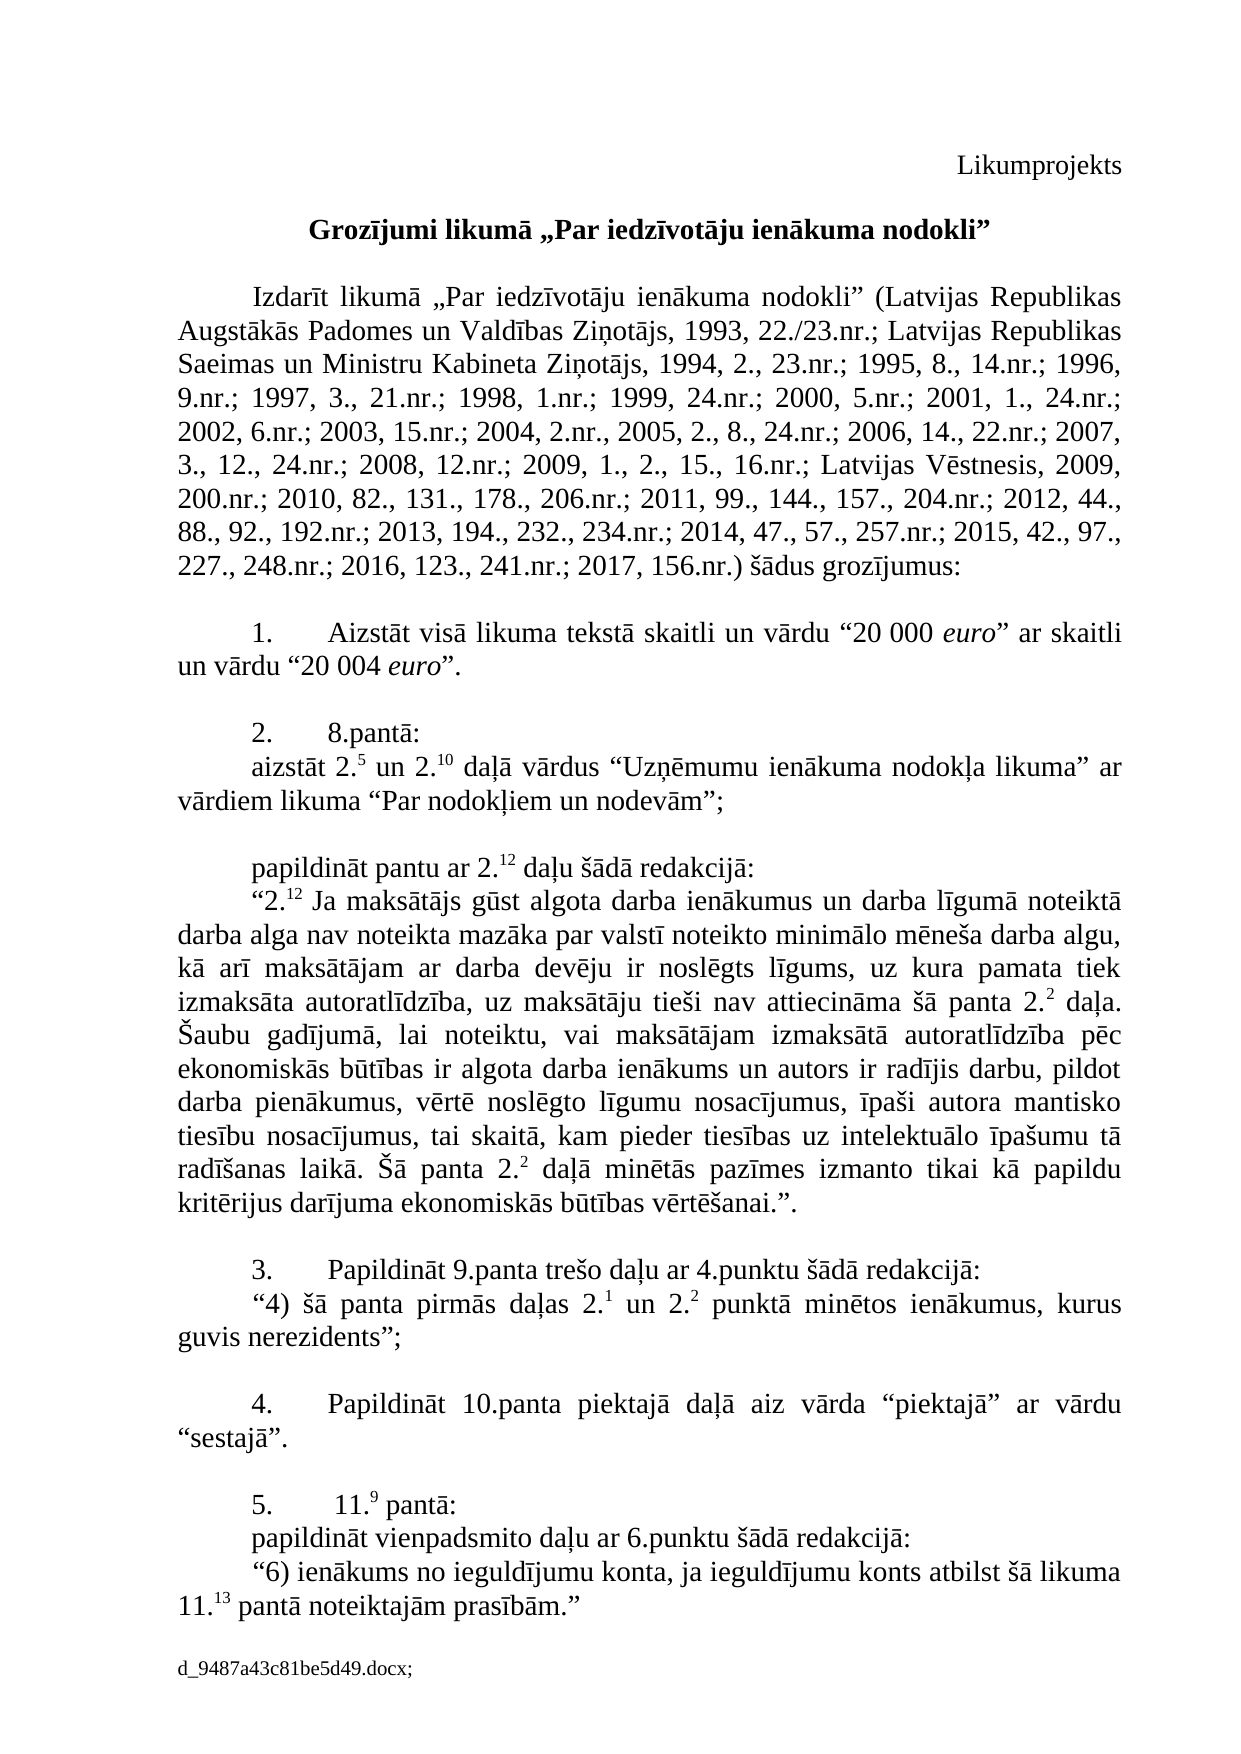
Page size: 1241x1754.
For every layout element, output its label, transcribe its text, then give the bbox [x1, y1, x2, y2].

list 11.9 pantā: [177, 1487, 1122, 1521]
list Aizstāt visā likuma tekstā skaitli un vārdu “20 000 euro” ar skaitli un vārdu “20 004 euro”. [177, 615, 1122, 682]
list Papildināt 9.panta trešo daļu ar 4.punktu šādā redakcijā: [177, 1252, 1122, 1286]
subtitle Grozījumi likumā „Par iedzīvotāju ienākuma nodokli” [177, 212, 1122, 246]
list 8.pantā: [177, 716, 1122, 749]
list “2.12 Ja maksātājs gūst algota darba ienākumus un darba līgumā noteiktā darba alga nav noteikta mazāka par valstī noteikto minimālo mēneša darba algu, kā arī maksātājam ar darba devēju ir noslēgts līgums, uz kura pamata tiek izmaksāta autoratlīdzība, uz maksātāju tieši nav attiecināma šā panta 2.2 daļa. Šaubu gadījumā, lai noteiktu, vai maksātājam izmaksātā autoratlīdzība pēc ekonomiskās būtības ir algota darba ienākums un autors ir radījis darbu, pildot darba pienākumus, vērtē noslēgto līgumu nosacījumus, īpaši autora mantisko tiesību nosacījumus, tai skaitā, kam pieder tiesības uz intelektuālo īpašumu tā radīšanas laikā. Šā panta 2.2 daļā minētās pazīmes izmanto tikai kā papildu kritērijus darījuma ekonomiskās būtības vērtēšanai.”. [177, 883, 1122, 1219]
list papildināt pantu ar 2.12 daļu šādā redakcijā: [177, 850, 1122, 883]
list “4) šā panta pirmās daļas 2.1 un 2.2 punktā minētos ienākumus, kurus guvis nerezidents”; [177, 1286, 1122, 1353]
list “6) ienākums no ieguldījumu konta, ja ieguldījumu konts atbilst šā likuma 11.13 pantā noteiktajām prasībām.” [177, 1554, 1122, 1621]
text Likumprojekts [177, 148, 1122, 180]
list Papildināt 10.panta piektajā daļā aiz vārda “piektajā” ar vārdu “sestajā”. [177, 1386, 1122, 1453]
text Izdarīt likumā „Par iedzīvotāju ienākuma nodokli” (Latvijas Republikas Augstākās Padomes un Valdības Ziņotājs, 1993, 22./23.nr.; Latvijas Republikas Saeimas un Ministru Kabineta Ziņotājs, 1994, 2., 23.nr.; 1995, 8., 14.nr.; 1996, 9.nr.; 1997, 3., 21.nr.; 1998, 1.nr.; 1999, 24.nr.; 2000, 5.nr.; 2001, 1., 24.nr.; 2002, 6.nr.; 2003, 15.nr.; 2004, 2.nr., 2005, 2., 8., 24.nr.; 2006, 14., 22.nr.; 2007, 3., 12., 24.nr.; 2008, 12.nr.; 2009, 1., 2., 15., 16.nr.; Latvijas Vēstnesis, 2009, 200.nr.; 2010, 82., 131., 178., 206.nr.; 2011, 99., 144., 157., 204.nr.; 2012, 44., 88., 92., 192.nr.; 2013, 194., 232., 234.nr.; 2014, 47., 57., 257.nr.; 2015, 42., 97., 227., 248.nr.; 2016, 123., 241.nr.; 2017, 156.nr.) šādus grozījumus: [177, 279, 1122, 581]
list papildināt vienpadsmito daļu ar 6.punktu šādā redakcijā: [251, 1521, 1122, 1554]
list aizstāt 2.5 un 2.10 daļā vārdus “Uzņēmumu ienākuma nodokļa likuma” ar vārdiem likuma “Par nodokļiem un nodevām”; [177, 749, 1122, 816]
